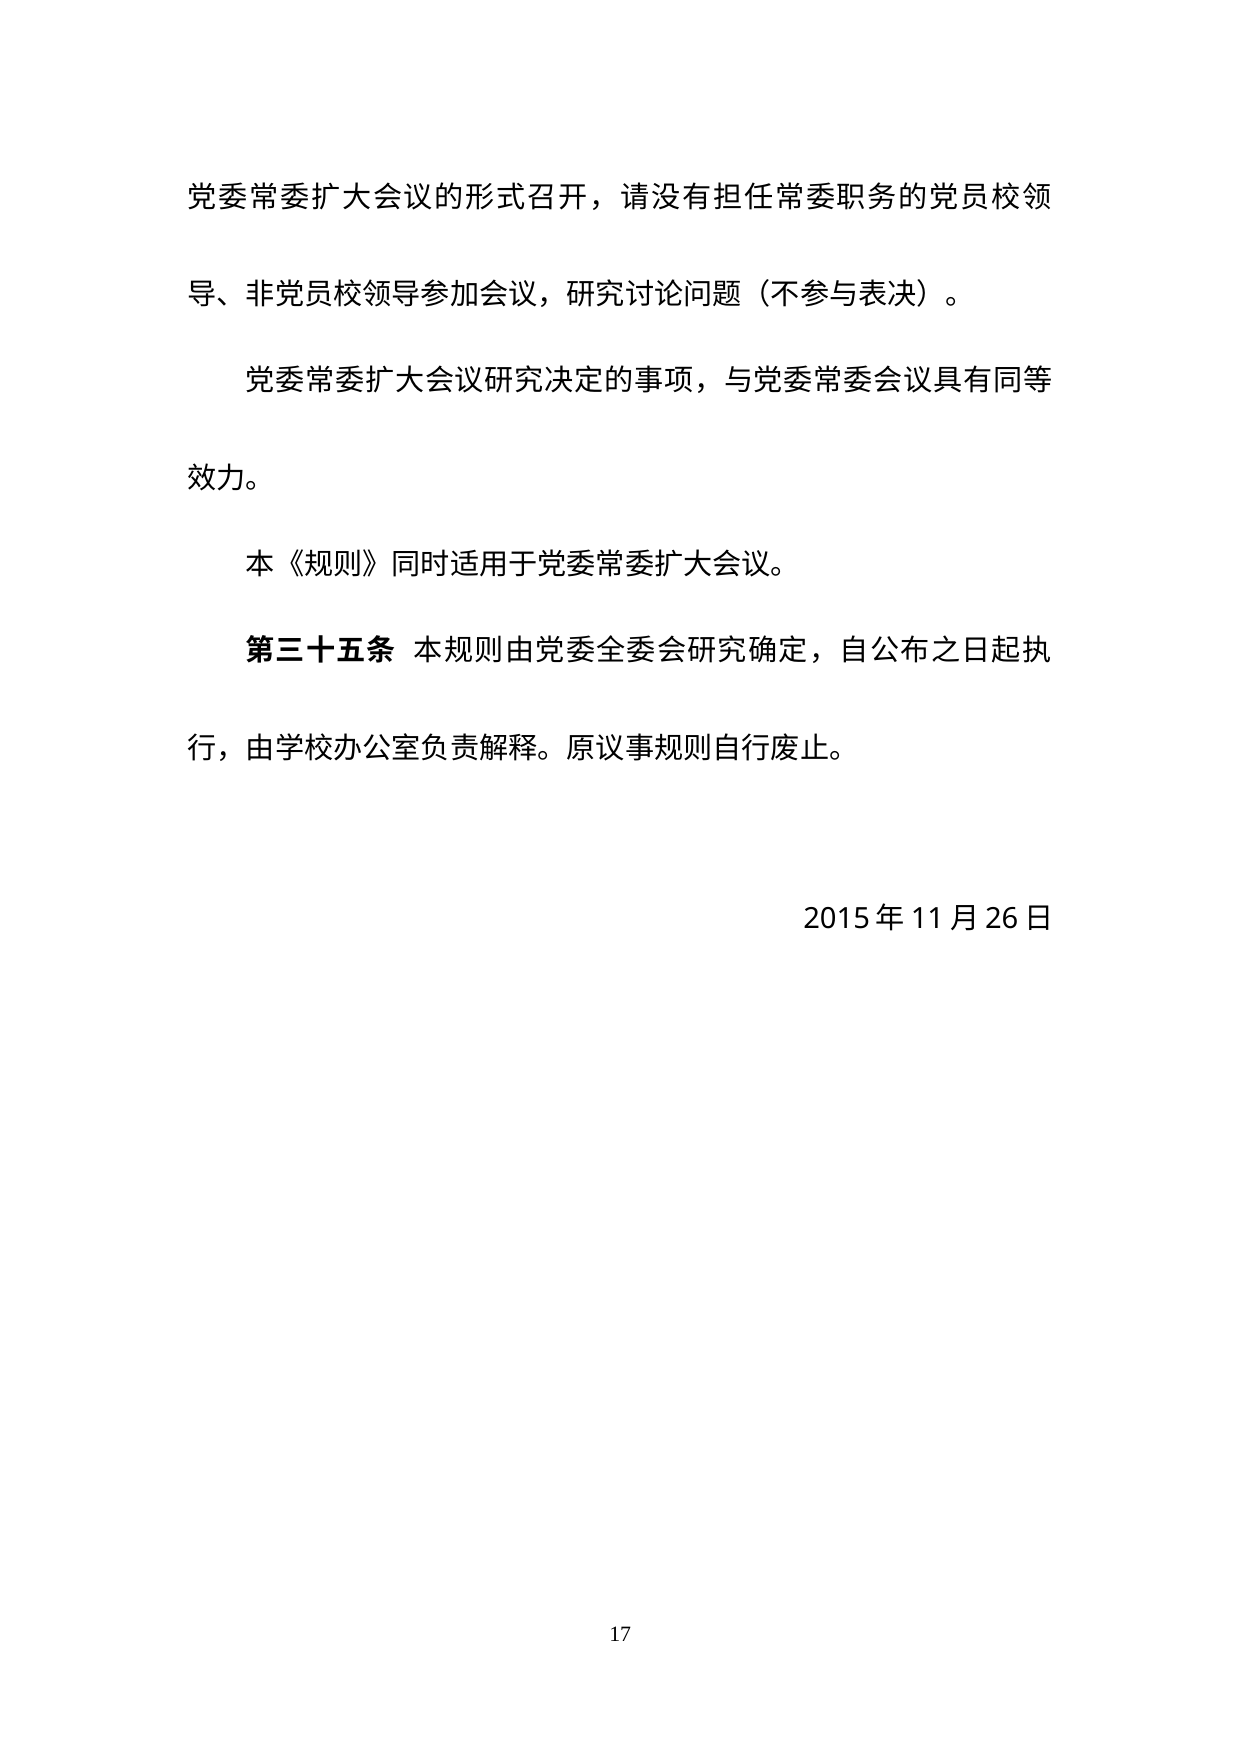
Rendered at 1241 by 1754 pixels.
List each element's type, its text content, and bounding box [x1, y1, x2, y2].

text 第三十五条 本规则由党委全委会研究确定，自公布之日起执行，由学校办公室负责解释。原议事规则自行废止。 [187, 615, 1053, 778]
text 党委常委扩大会议研究决定的事项，与党委常委会议具有同等效力。 [187, 346, 1053, 508]
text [187, 162, 1053, 324]
text 本《规则》同时适用于党委常委扩大会议。 [187, 529, 1053, 594]
text 2015年11月26日 [187, 884, 1053, 949]
